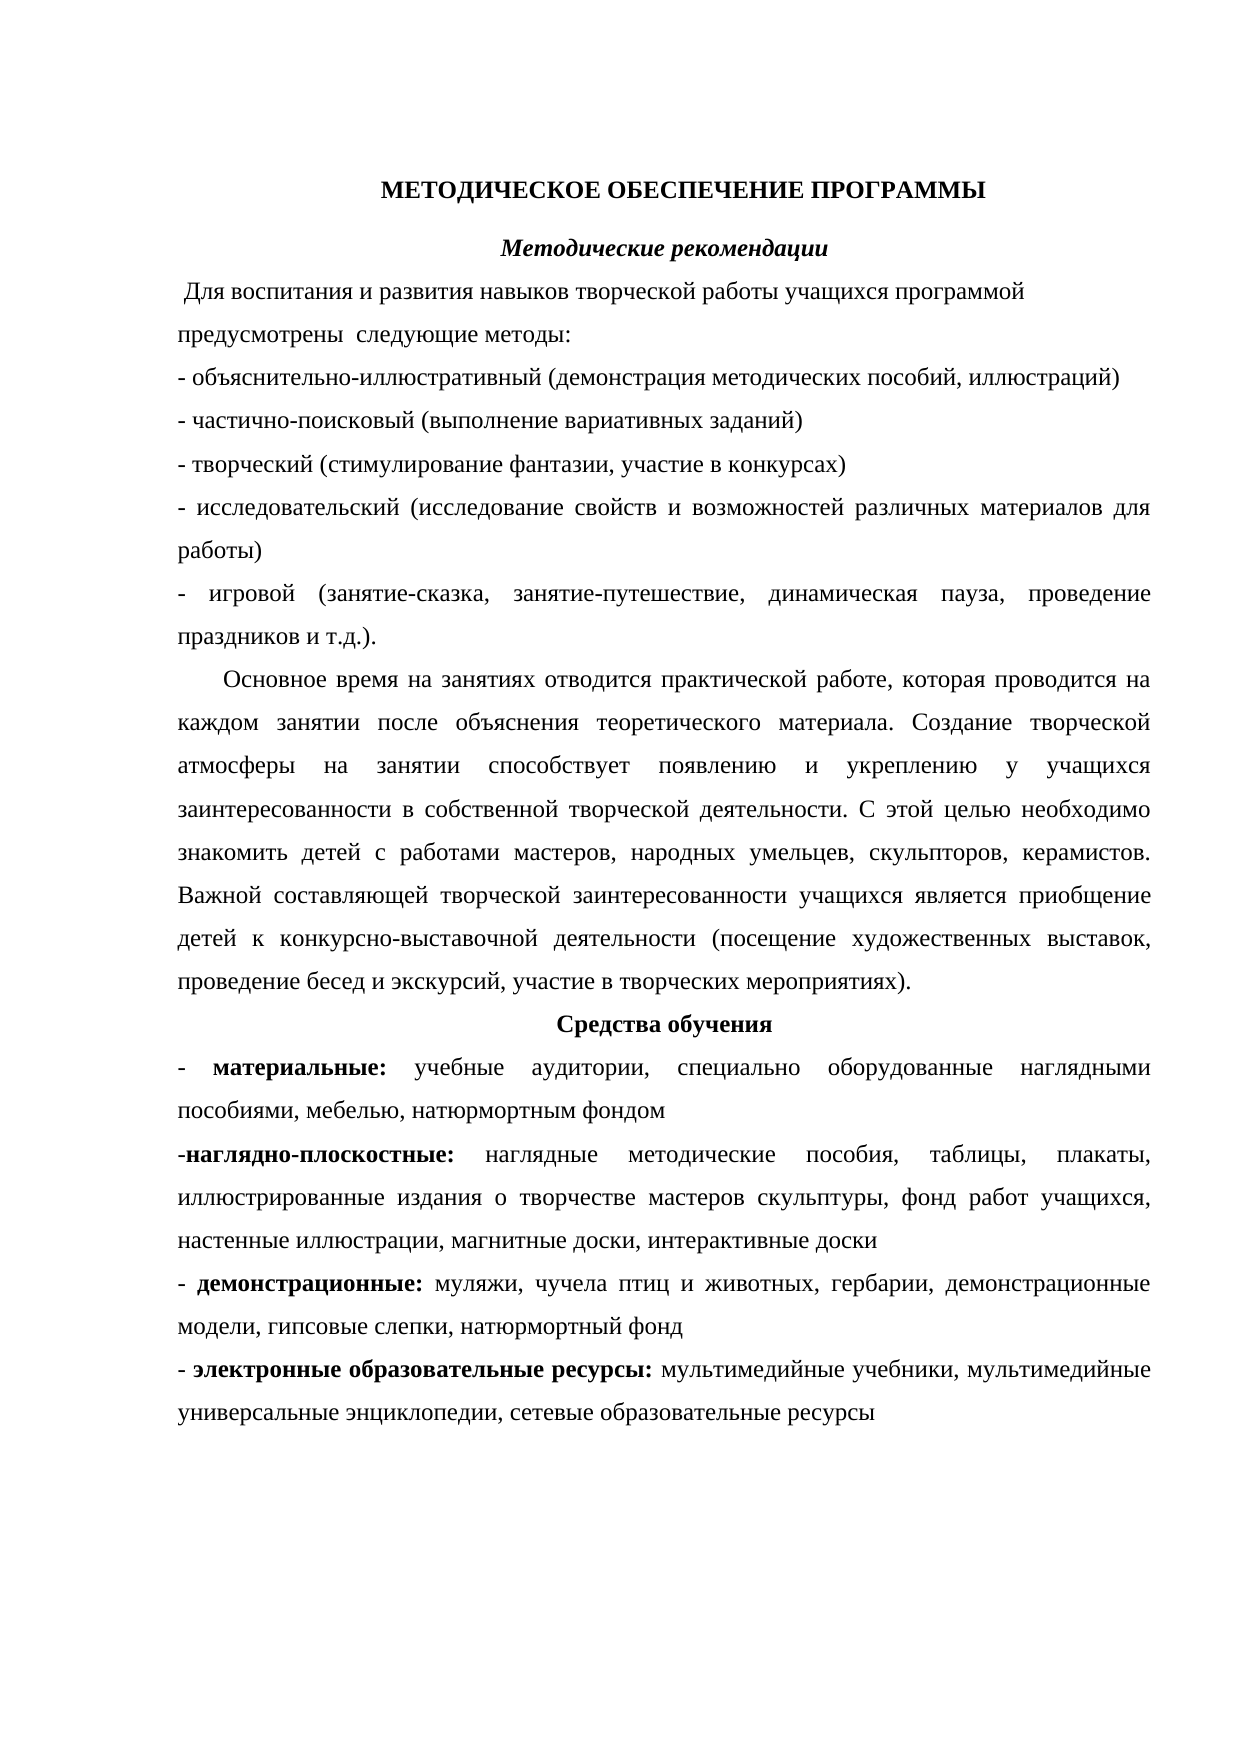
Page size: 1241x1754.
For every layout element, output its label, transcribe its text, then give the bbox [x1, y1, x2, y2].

text Основное время на занятиях отводится практической работе, которая проводится на каждом занятии после объяснения теоретического материала. Создание творческой атмосферы на занятии способствует появлению и укреплению у учащихся заинтересованности в собственной творческой деятельности. С этой целью необходимо знакомить детей с работами мастеров, народных умельцев, скульпторов, керамистов. Важной составляющей творческой заинтересованности учащихся является приобщение детей к конкурсно-выставочной деятельности (посещение художественных выставок, проведение бесед и экскурсий, участие в творческих мероприятиях). [177, 664, 1152, 995]
text - демонстрационные: муляжи, чучела птиц и животных, гербарии, демонстрационные модели, гипсовые слепки, натюрмортный фонд [177, 1268, 1152, 1340]
text - материальные: учебные аудитории, специально оборудованные наглядными пособиями, мебелью, натюрмортным фондом [177, 1052, 1152, 1124]
text -наглядно-плоскостные: наглядные методические пособия, таблицы, плакаты, иллюстрированные издания о творчестве мастеров скульптуры, фонд работ учащихся, настенные иллюстрации, магнитные доски, интерактивные доски [177, 1139, 1152, 1254]
text Средства обучения [177, 1009, 1152, 1038]
text - творческий (стимулирование фантазии, участие в конкурсах) [177, 449, 1152, 477]
text - электронные образовательные ресурсы: мультимедийные учебники, мультимедийные универсальные энциклопедии, сетевые образовательные ресурсы [177, 1354, 1152, 1426]
text - объяснительно-иллюстративный (демонстрация методических пособий, иллюстраций) [177, 362, 1152, 391]
text МЕТОДИЧЕСКОЕ ОБЕСПЕЧЕНИЕ ПРОГРАММЫ [215, 176, 1152, 204]
text - частично-поисковый (выполнение вариативных заданий) [177, 406, 1152, 434]
text Для воспитания и развития навыков творческой работы учащихся программой предусмотрены следующие методы: [177, 276, 1152, 348]
text Методические рекомендации [177, 233, 1152, 262]
text - игровой (занятие-сказка, занятие-путешествие, динамическая пауза, проведение праздников и т.д.). [177, 578, 1152, 650]
text - исследовательский (исследование свойств и возможностей различных материалов для работы) [177, 492, 1152, 564]
